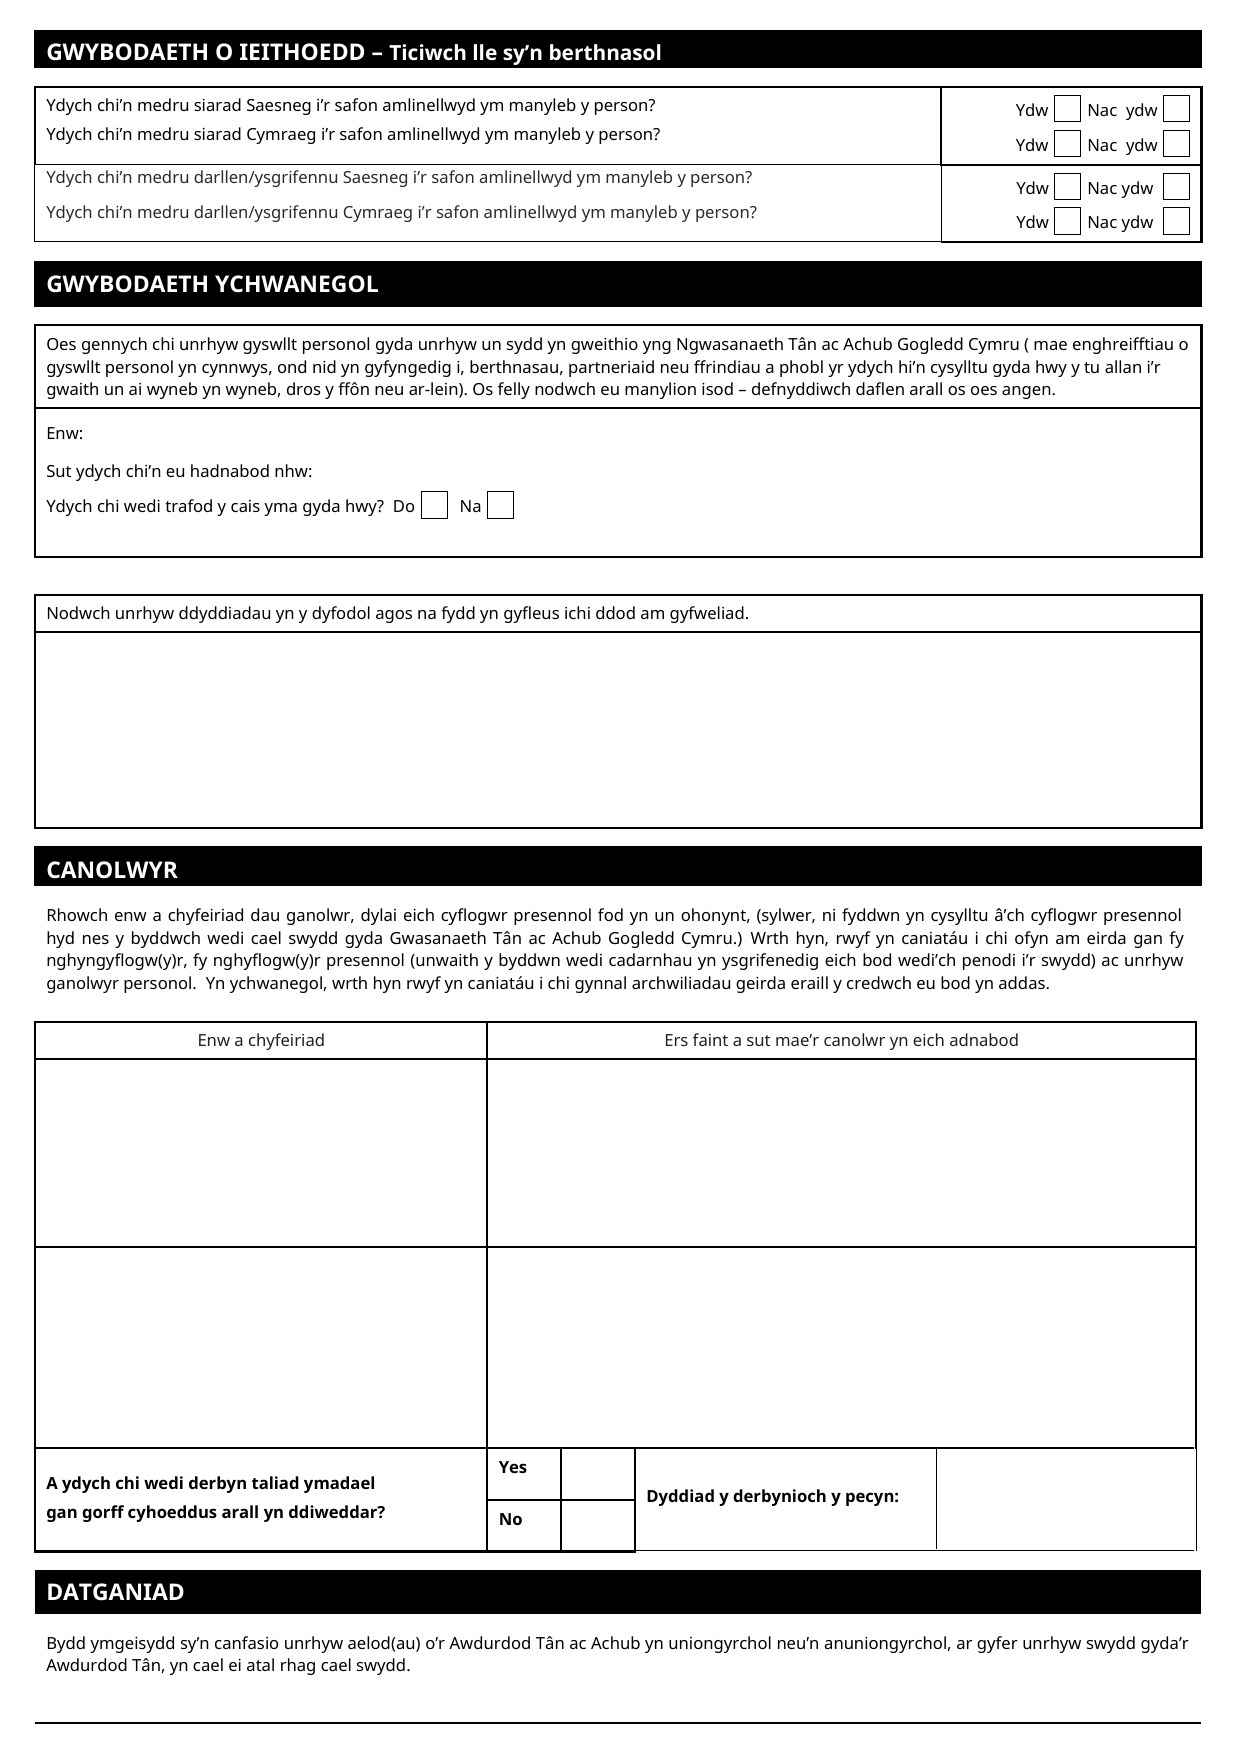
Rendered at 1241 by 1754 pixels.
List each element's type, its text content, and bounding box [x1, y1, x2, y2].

table_cell [36, 1248, 486, 1447]
table_header GWYBODAETH O IEITHOEDD – Ticiwch lle sy’n berthnasol [35, 30, 1201, 67]
table_cell [36, 633, 1200, 827]
table_cell No [488, 1501, 560, 1550]
table_header Nodwch unrhyw ddyddiadau yn y dyfodol agos na fydd yn gyfleus ichi ddod am gyfweliad. [36, 596, 1200, 631]
table_cell Ydw Nac ydw Ydw Nac ydw [942, 166, 1200, 241]
table_cell Ers faint a sut mae’r canolwr yn eich adnabod [488, 1023, 1195, 1058]
table_header Ydych chi’n medru siarad Saesneg i’r safon amlinellwyd ym manyleb y person? Ydych chi’n medru siarad Cymraeg i’r safon amlinellwyd ym manyleb y person? [36, 88, 940, 163]
table_cell [936, 1447, 1196, 1550]
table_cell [35, 1614, 1201, 1722]
table_cell Yes [488, 1449, 560, 1499]
table_header Ydw Nac ydw Ydw Nac ydw [942, 88, 1200, 163]
table_header Oes gennych chi unrhyw gyswllt personol gyda unrhyw un sydd yn gweithio yng Ngwasanaeth Tân ac Achub Gogledd Cymru ( mae enghreifftiau o gyswllt personol yn cynnwys, ond nid yn gyfyngedig i, berthnasau, partneriaid neu ffrindiau a phobl yr ydych hi’n cysylltu gyda hwy y tu allan i’r gwaith un ai wyneb yn wyneb, dros y ffôn neu ar-lein). Os felly nodwch eu manylion isod – defnyddiwch daflen arall os oes angen. [36, 326, 1200, 407]
table_header CANOLWYR [35, 848, 1201, 885]
table_cell [562, 1449, 634, 1499]
table_cell Ydych chi’n medru darllen/ysgrifennu Saesneg i’r safon amlinellwyd ym manyleb y person? Ydych chi’n medru darllen/ysgrifennu Cymraeg i’r safon amlinellwyd ym manyleb y person? [35, 165, 941, 241]
table_cell [488, 1060, 1195, 1246]
table_cell [488, 1248, 1195, 1447]
table_cell Dyddiad y derbynioch y pecyn: [636, 1449, 936, 1550]
table_header Rhowch enw a chyfeiriad dau ganolwr, dylai eich cyflogwr presennol fod yn un ohonynt, (sylwer, ni fyddwn yn cysylltu â’ch cyflogwr presennol hyd nes y byddwch wedi cael swydd gyda Gwasanaeth Tân ac Achub Gogledd Cymru.) Wrth hyn, rwyf yn caniatáu i chi ofyn am eirda gan fy nghyngyflogw(y)r, fy nghyflogw(y)r presennol (unwaith y byddwn wedi cadarnhau yn ysgrifenedig eich bod wedi’ch penodi i’r swydd) ac unrhyw ganolwyr personol. Yn ychwanegol, wrth hyn rwyf yn caniatáu i chi gynnal archwiliadau geirda eraill y credwch eu bod yn addas. [35, 904, 1196, 1021]
table_cell [36, 1060, 486, 1246]
table_header GWYBODAETH YCHWANEGOL [35, 262, 1201, 306]
table_cell Enw: Sut ydych chi’n eu hadnabod nhw: Ydych chi wedi trafod y cais yma gyda hwy? Do Na [36, 409, 1200, 556]
table_header DATGANIAD [35, 1570, 1201, 1614]
table_cell A ydych chi wedi derbyn taliad ymadael gan gorff cyhoeddus arall yn ddiweddar? [36, 1449, 486, 1550]
table_cell Enw a chyfeiriad [36, 1023, 486, 1058]
table_cell [562, 1501, 634, 1550]
